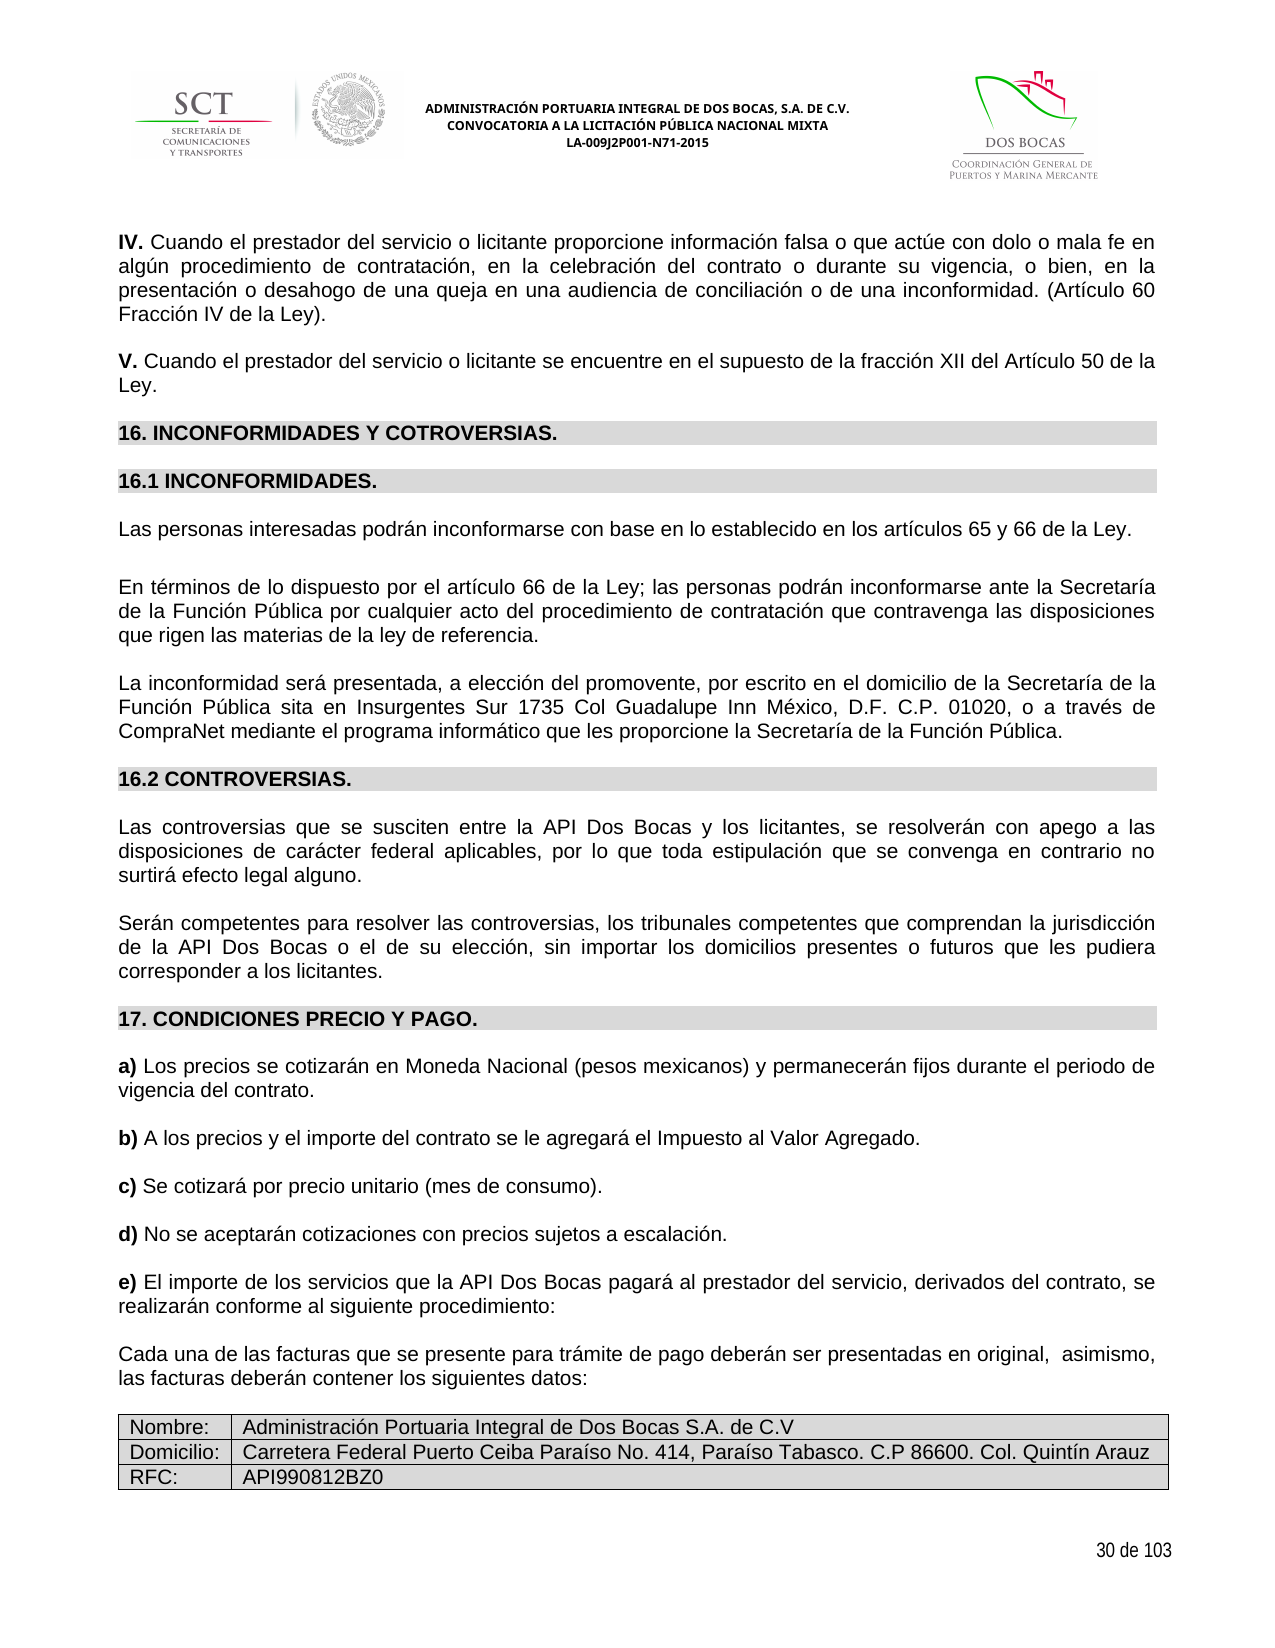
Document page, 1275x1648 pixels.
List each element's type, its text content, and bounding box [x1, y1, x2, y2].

text Las controversias que se susciten entre la API Dos Bocas y los licitantes, se resolverán con apego a las disposiciones de carácter federal aplicables, por lo que toda estipulación que se convenga en contrario no surtirá efecto legal alguno. [118, 815, 1157, 887]
text En términos de lo dispuesto por el artículo 66 de la Ley; las personas podrán inconformarse ante la Secretaría de la Función Pública por cualquier acto del procedimiento de contratación que contravenga las disposiciones que rigen las materias de la ley de referencia. [118, 575, 1157, 647]
text La inconformidad será presentada, a elección del promovente, por escrito en el domicilio de la Secretaría de la Función Pública sita en Insurgentes Sur 1735 Col Guadalupe Inn México, D.F. C.P. 01020, o a través de CompraNet mediante el programa informático que les proporcione la Secretaría de la Función Pública. [118, 671, 1157, 743]
table_cell Carretera Federal Puerto Ceiba Paraíso No. 414, Paraíso Tabasco. C.P 86600. Col. Quintín Arauz [232, 1440, 1168, 1464]
text V. Cuando el prestador del servicio o licitante se encuentre en el supuesto de la fracción XII del Artículo 50 de la Ley. [118, 349, 1157, 397]
text Serán competentes para resolver las controversias, los tribunales competentes que comprendan la jurisdicción de la API Dos Bocas o el de su elección, sin importar los domicilios presentes o futuros que les pudiera corresponder a los licitantes. [118, 911, 1157, 982]
table_cell RFC: [119, 1465, 231, 1489]
text a) Los precios se cotizarán en Moneda Nacional (pesos mexicanos) y permanecerán fijos durante el periodo de vigencia del contrato. [118, 1054, 1157, 1102]
text 16.2 CONTROVERSIAS. [118, 767, 1157, 791]
table_header Nombre: [119, 1415, 231, 1439]
picture [131, 71, 405, 159]
text 16.1 INCONFORMIDADES. [118, 469, 1157, 493]
table_cell Domicilio: [119, 1440, 231, 1464]
text b) A los precios y el importe del contrato se le agregará el Impuesto al Valor Agregado. [118, 1126, 1157, 1150]
text d) No se aceptarán cotizaciones con precios sujetos a escalación. [118, 1222, 1157, 1246]
text Cada una de las facturas que se presente para trámite de pago deberán ser presentadas en original, asimismo, las facturas deberán contener los siguientes datos: [118, 1342, 1157, 1390]
text IV. Cuando el prestador del servicio o licitante proporcione información falsa o que actúe con dolo o mala fe en algún procedimiento de contratación, en la celebración del contrato o durante su vigencia, o bien, en la presentación o desahogo de una queja en una audiencia de conciliación o de una inconformidad. (Artículo 60 Fracción IV de la Ley). [118, 229, 1157, 325]
text 17. CONDICIONES PRECIO Y PAGO. [118, 1006, 1157, 1030]
table_cell API990812BZ0 [232, 1465, 1168, 1489]
text c) Se cotizará por precio unitario (mes de consumo). [118, 1174, 1157, 1198]
table_header Administración Portuaria Integral de Dos Bocas S.A. de C.V [232, 1415, 1168, 1439]
text 16. INCONFORMIDADES Y COTROVERSIAS. [118, 421, 1157, 445]
text e) El importe de los servicios que la API Dos Bocas pagará al prestador del servicio, derivados del contrato, se realizarán conforme al siguiente procedimiento: [118, 1270, 1157, 1318]
picture [950, 71, 1098, 181]
text Las personas interesadas podrán inconformarse con base en lo establecido en los artículos 65 y 66 de la Ley. [118, 517, 1157, 541]
